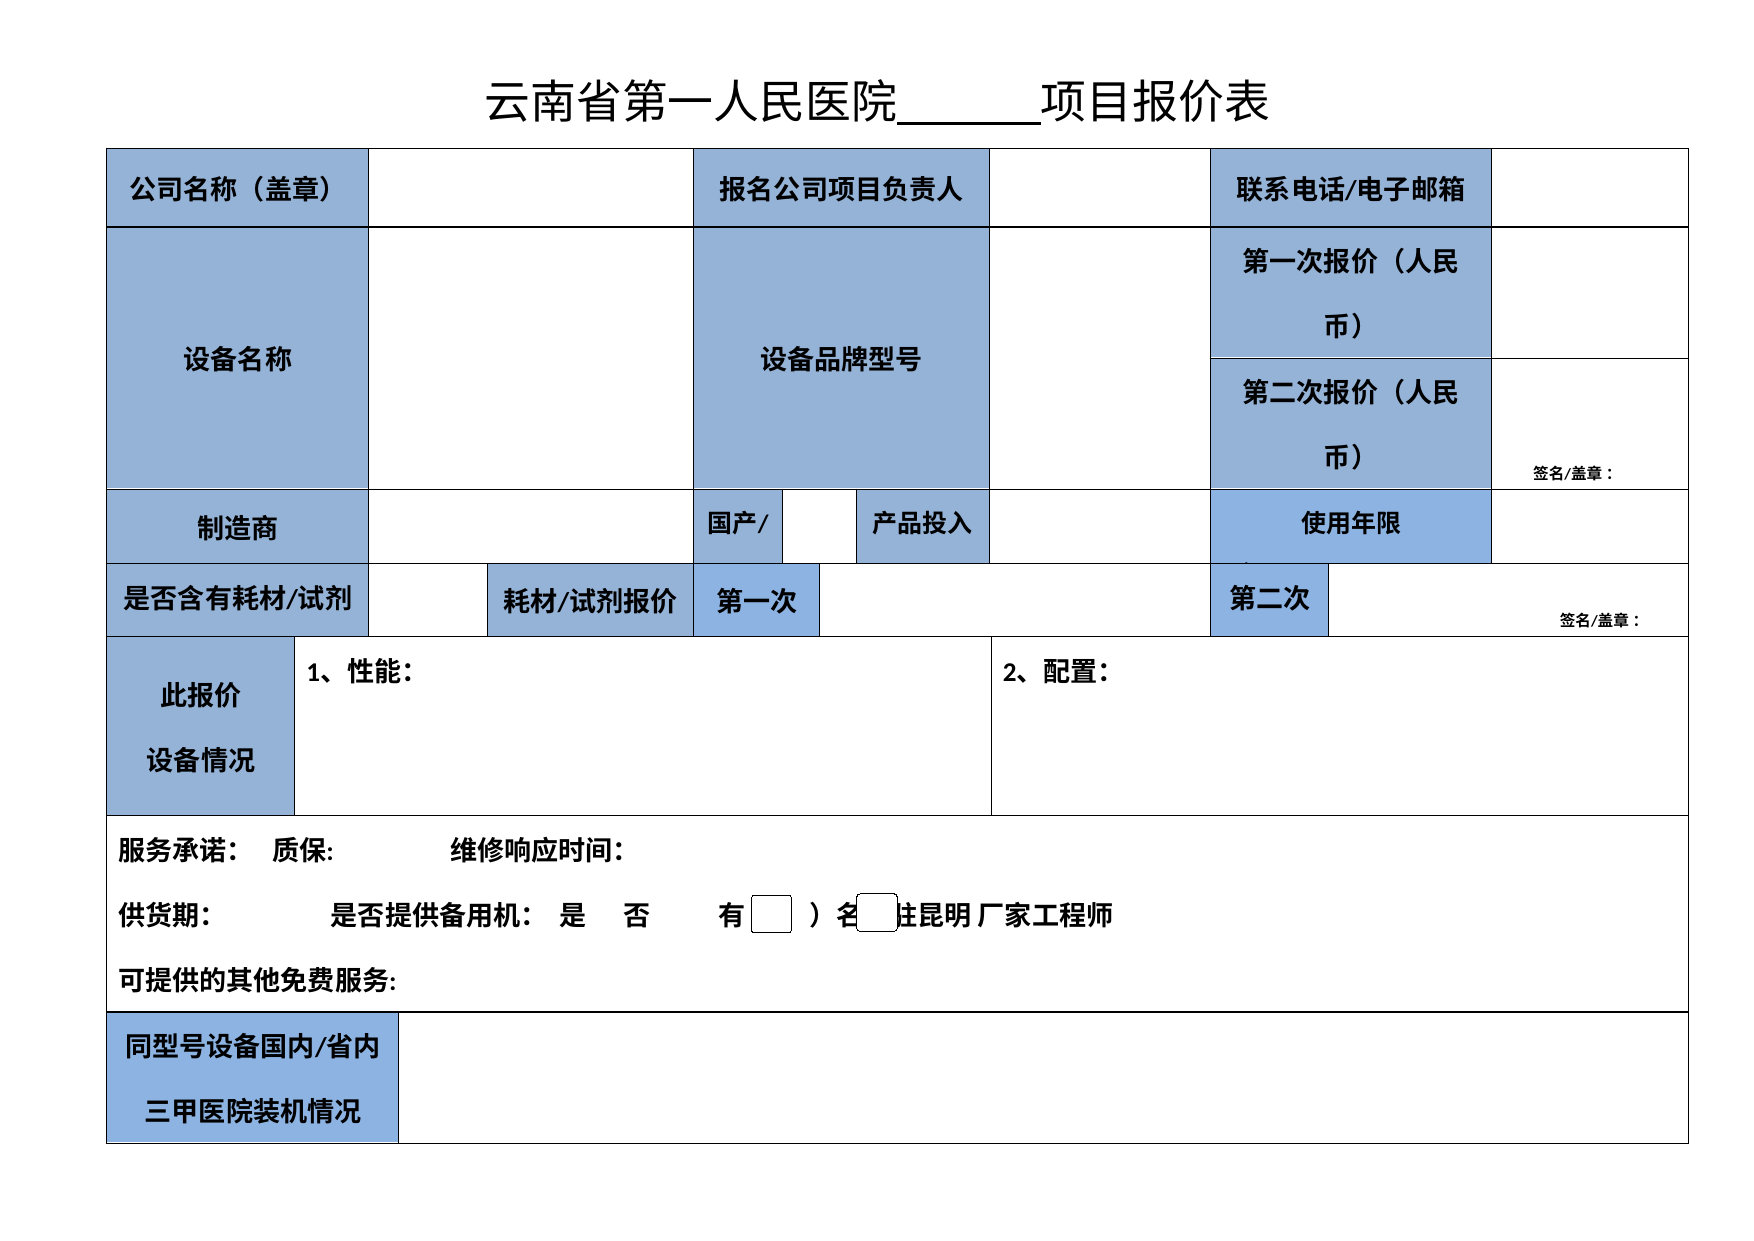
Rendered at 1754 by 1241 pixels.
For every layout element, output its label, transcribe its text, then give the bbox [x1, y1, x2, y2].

table_cell 国产/进口 [694, 490, 782, 563]
table_header [1492, 149, 1688, 226]
table_cell 1、性能： [295, 637, 991, 815]
table_cell [369, 564, 487, 636]
table_cell 是否含有耗材/试剂 [107, 564, 368, 636]
table_cell 同型号设备国内/省内 三甲医院装机情况 [107, 1013, 398, 1142]
table_header [369, 149, 693, 226]
table_cell [1492, 490, 1688, 563]
table_header 公司名称（盖章） [107, 149, 368, 226]
table_header 联系电话/电子邮箱 [1211, 149, 1491, 226]
table_cell 耗材/试剂报价 [488, 564, 693, 636]
table_cell 设备品牌型号 [694, 228, 989, 488]
table_cell [990, 490, 1210, 563]
table_cell 设备名称 [107, 228, 368, 488]
table_cell 第二次报价（人民币） [1211, 359, 1491, 488]
table_cell [990, 228, 1210, 488]
text 云南省第一人民医院 项目报价表 [118, 50, 1636, 148]
table_cell 制造商 [107, 490, 368, 563]
table_cell 第一次报价（人民币） [1211, 228, 1491, 357]
table_header 报名公司项目负责人 [694, 149, 989, 226]
table_cell [820, 564, 1210, 636]
table_cell 签名/盖章 ： [1492, 359, 1688, 488]
table_cell 签名/盖章 ： [1329, 564, 1688, 636]
table_cell [369, 490, 693, 563]
table_cell [399, 1013, 1688, 1142]
table_header [990, 149, 1210, 226]
table_cell 第二次 [1211, 564, 1328, 636]
table_cell 此报价 设备情况 [107, 637, 294, 815]
table_cell [369, 228, 693, 488]
table_cell 服务承诺： 质保: 维修响应时间： 供货期： 是否提供备用机： 是 否 有（ ）名常驻昆明 厂家工程师 可提供的其他免费服务: [107, 816, 1688, 1011]
table_cell [783, 490, 856, 563]
table_cell 使用年限 （注册证或使用说明书为准） [1211, 490, 1491, 563]
table_cell 第一次 [694, 564, 819, 636]
table_cell 产品投入市场时间 [857, 490, 989, 563]
table_cell 2、配置： [992, 637, 1688, 815]
table_cell [1492, 228, 1688, 357]
